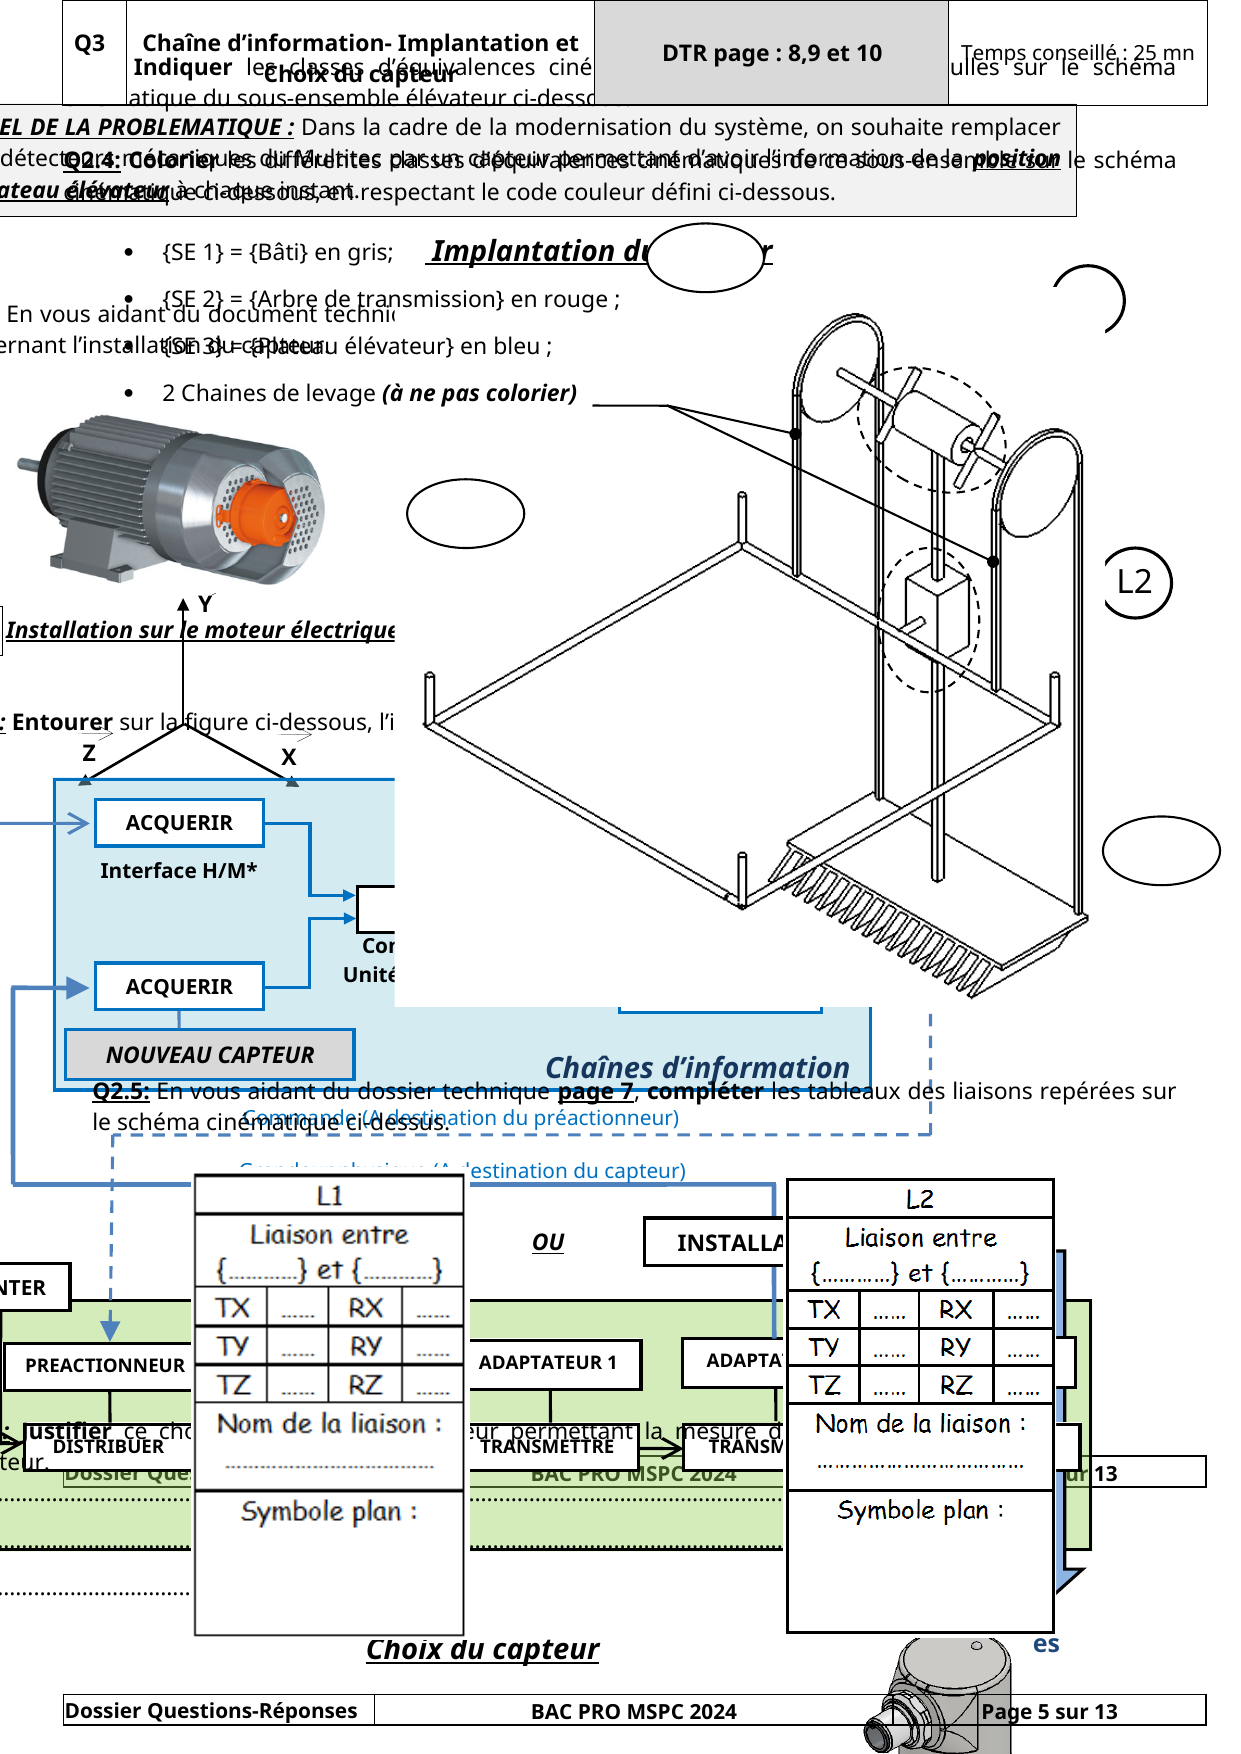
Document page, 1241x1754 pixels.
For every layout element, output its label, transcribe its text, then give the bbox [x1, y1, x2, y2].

picture [191, 1167, 470, 1640]
table_header DTR page : 8,9 et 10 [595, 1, 948, 104]
picture [858, 1726, 1034, 1754]
table_header BAC PRO MSPC 2024 [375, 1695, 892, 1724]
table_header Temps conseillé : 25 mn [949, 1, 1207, 104]
table_header Chaîne d’information- Implantation et Choix du capteur [127, 1, 594, 104]
table_header Q3 [63, 1, 126, 104]
table_header Dossier Questions-Réponses [64, 1695, 374, 1724]
table_header Page 6 sur 13 [1093, 1457, 1205, 1486]
picture [783, 1174, 1057, 1694]
picture [8, 403, 332, 593]
table_header Page 5 sur 13 [894, 1695, 1205, 1724]
picture [394, 287, 1105, 1007]
